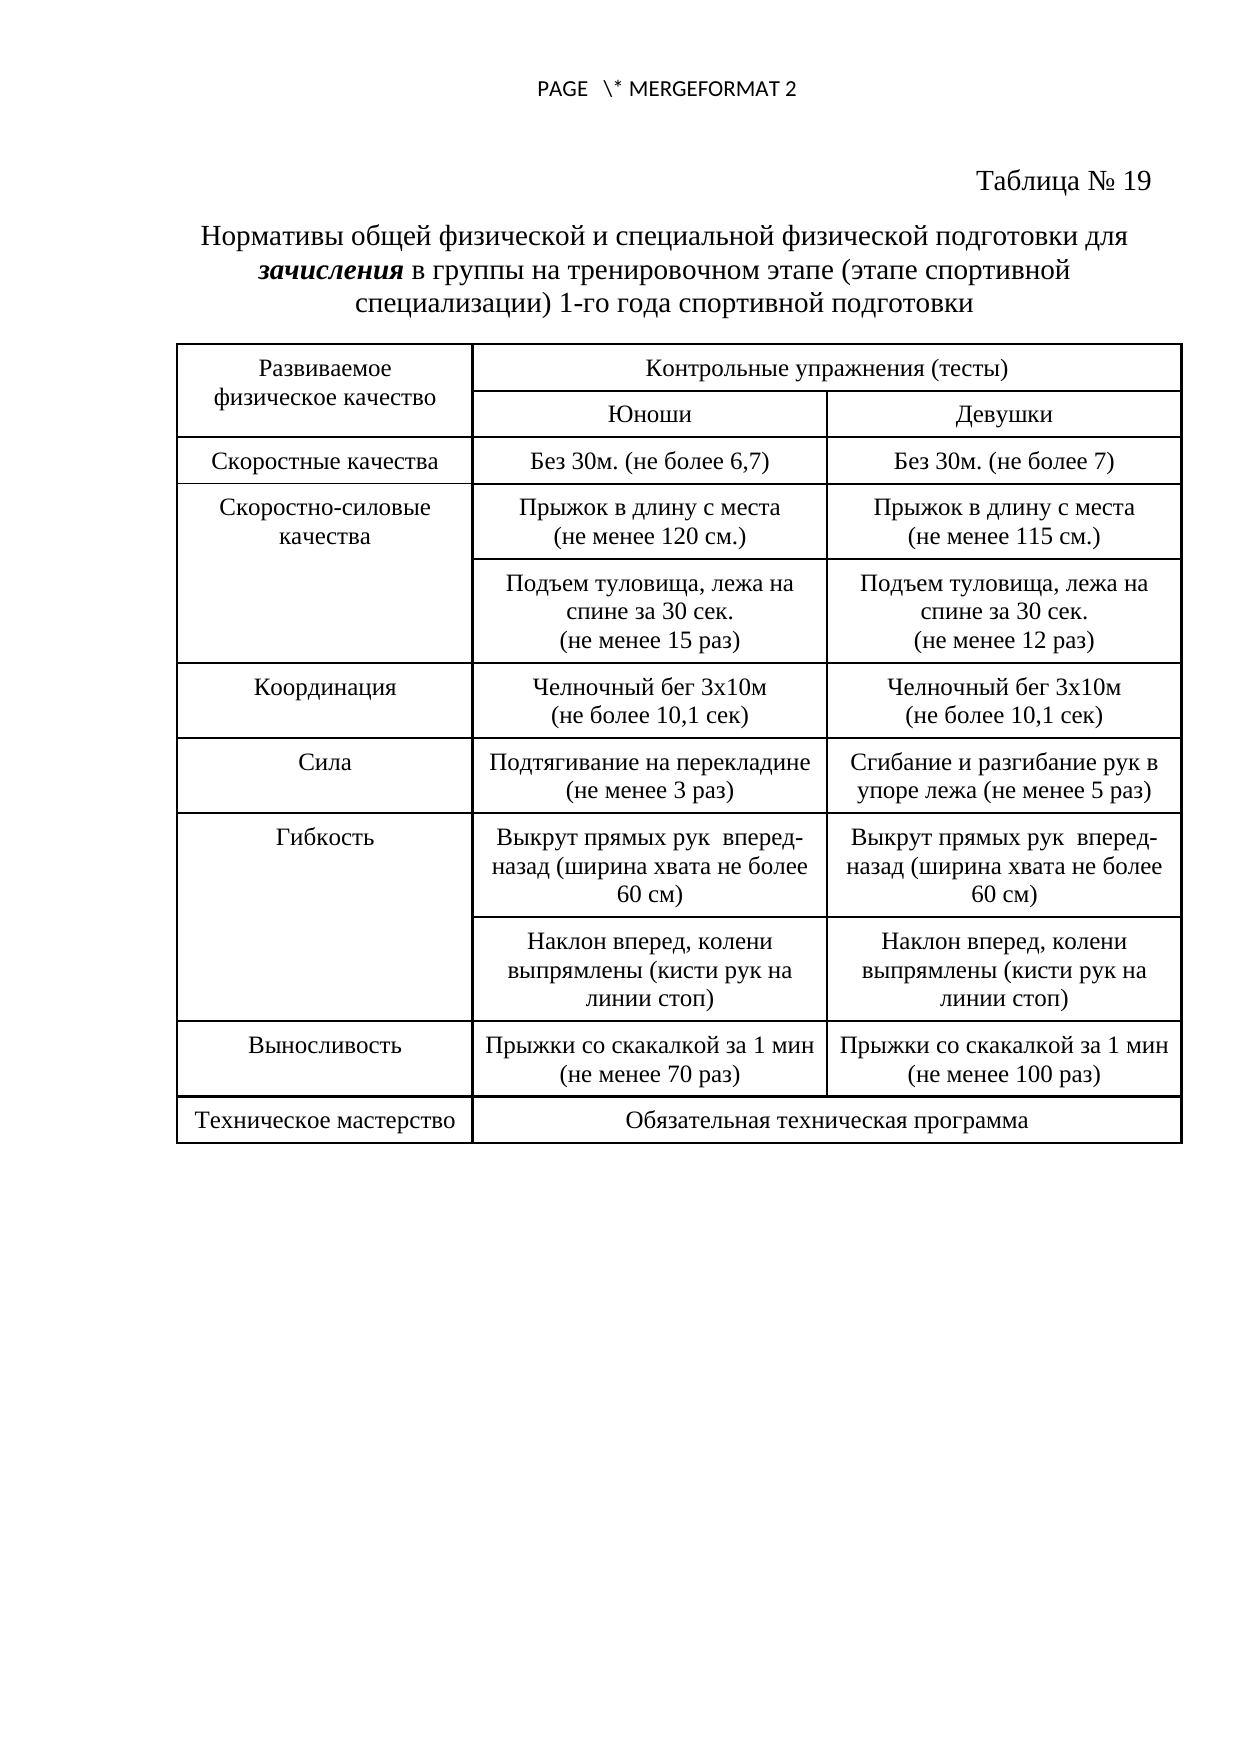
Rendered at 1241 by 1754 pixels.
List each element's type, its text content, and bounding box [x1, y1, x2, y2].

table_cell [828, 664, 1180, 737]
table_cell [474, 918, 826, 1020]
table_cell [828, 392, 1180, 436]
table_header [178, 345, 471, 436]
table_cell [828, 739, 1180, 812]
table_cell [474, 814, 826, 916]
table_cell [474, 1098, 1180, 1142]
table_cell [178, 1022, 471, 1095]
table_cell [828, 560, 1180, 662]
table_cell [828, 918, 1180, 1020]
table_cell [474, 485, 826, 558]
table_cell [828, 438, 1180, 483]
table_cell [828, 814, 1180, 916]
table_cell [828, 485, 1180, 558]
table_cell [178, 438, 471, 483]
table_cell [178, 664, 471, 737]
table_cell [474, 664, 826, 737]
text Нормативы общей физической и специальной физической подготовки для зачисления в группы на тренировочном этапе (этапе спортивной специализации) 1-го года спортивной подготовки [177, 218, 1152, 319]
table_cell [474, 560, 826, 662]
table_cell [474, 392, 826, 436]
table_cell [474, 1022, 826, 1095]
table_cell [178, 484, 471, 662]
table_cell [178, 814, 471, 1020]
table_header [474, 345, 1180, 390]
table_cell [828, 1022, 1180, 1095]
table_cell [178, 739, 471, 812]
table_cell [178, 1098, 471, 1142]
text Таблица № 19 [177, 163, 1152, 197]
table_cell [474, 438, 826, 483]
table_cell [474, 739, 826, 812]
